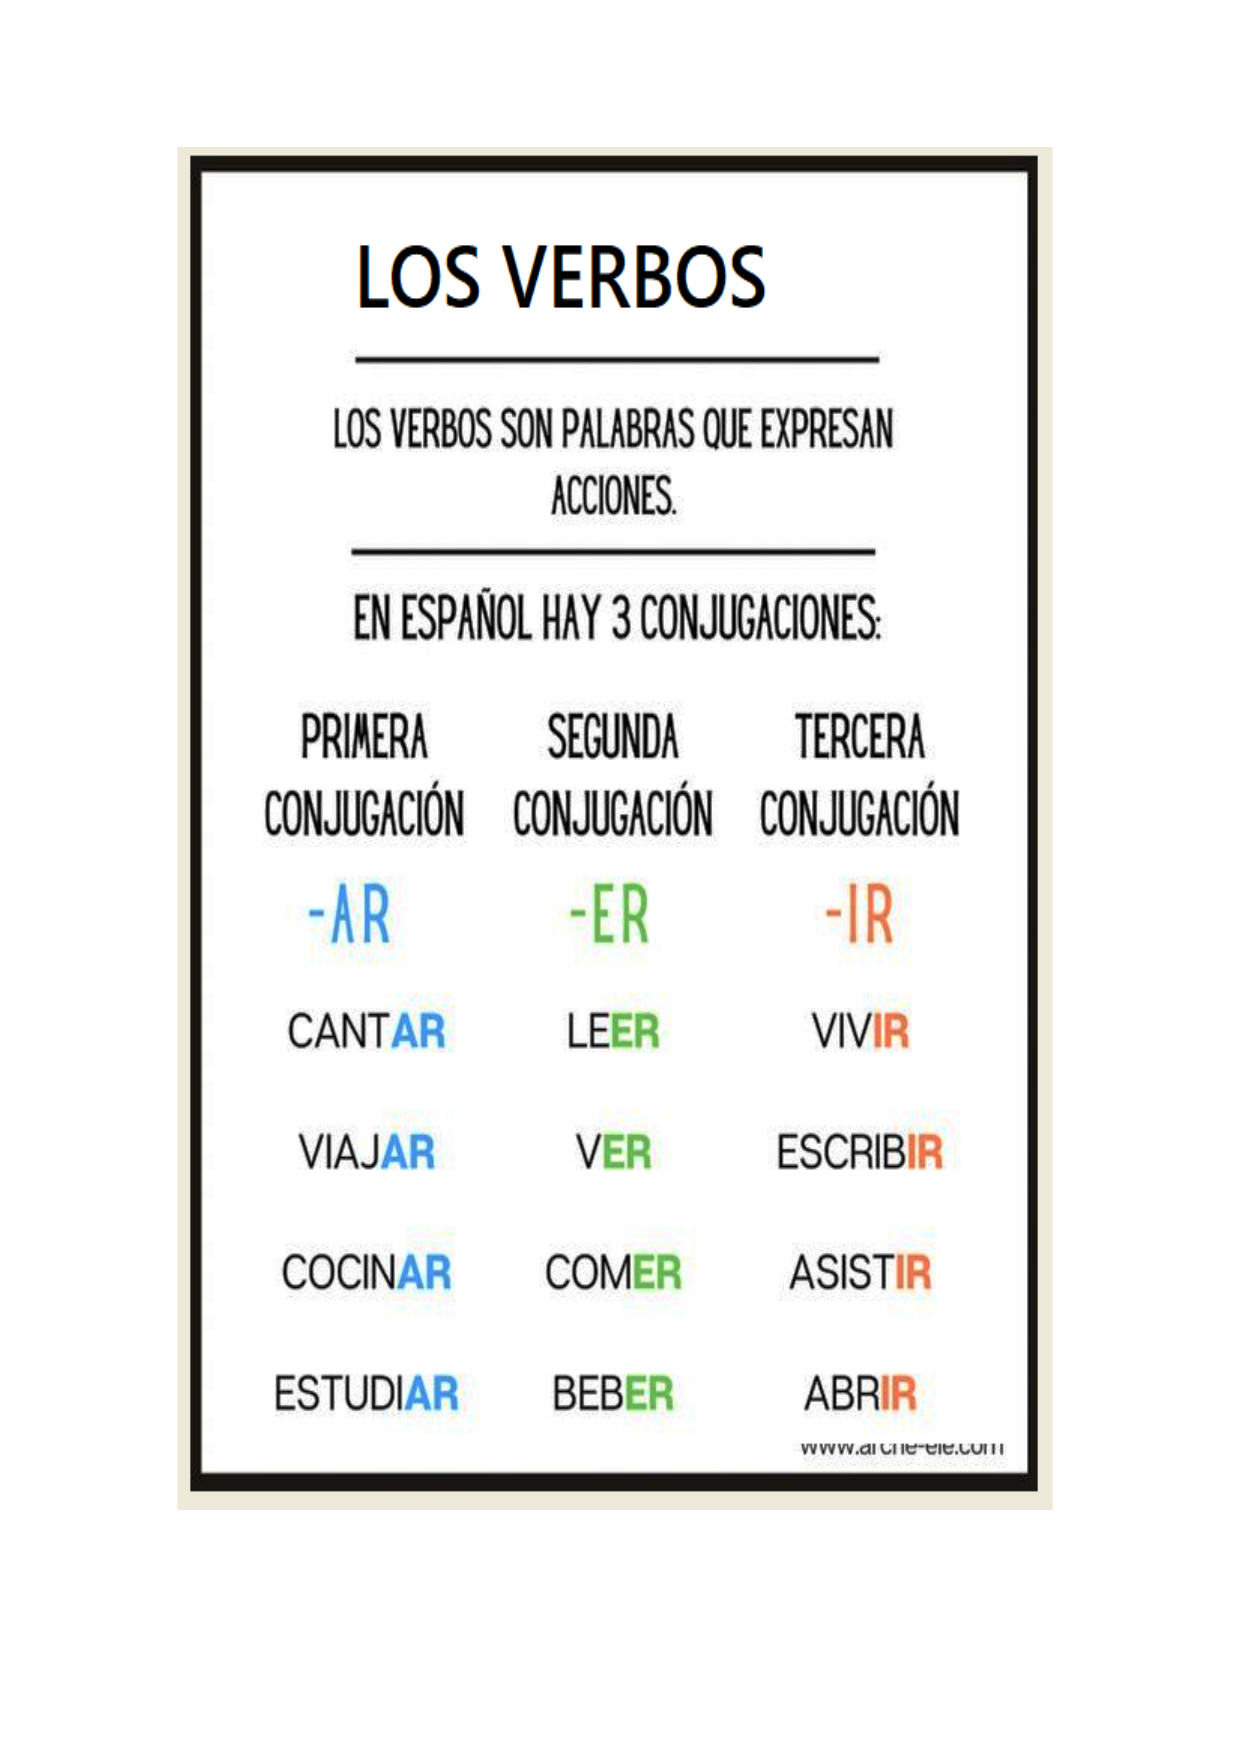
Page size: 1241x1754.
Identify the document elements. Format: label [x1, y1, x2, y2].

picture [177, 147, 1053, 1510]
